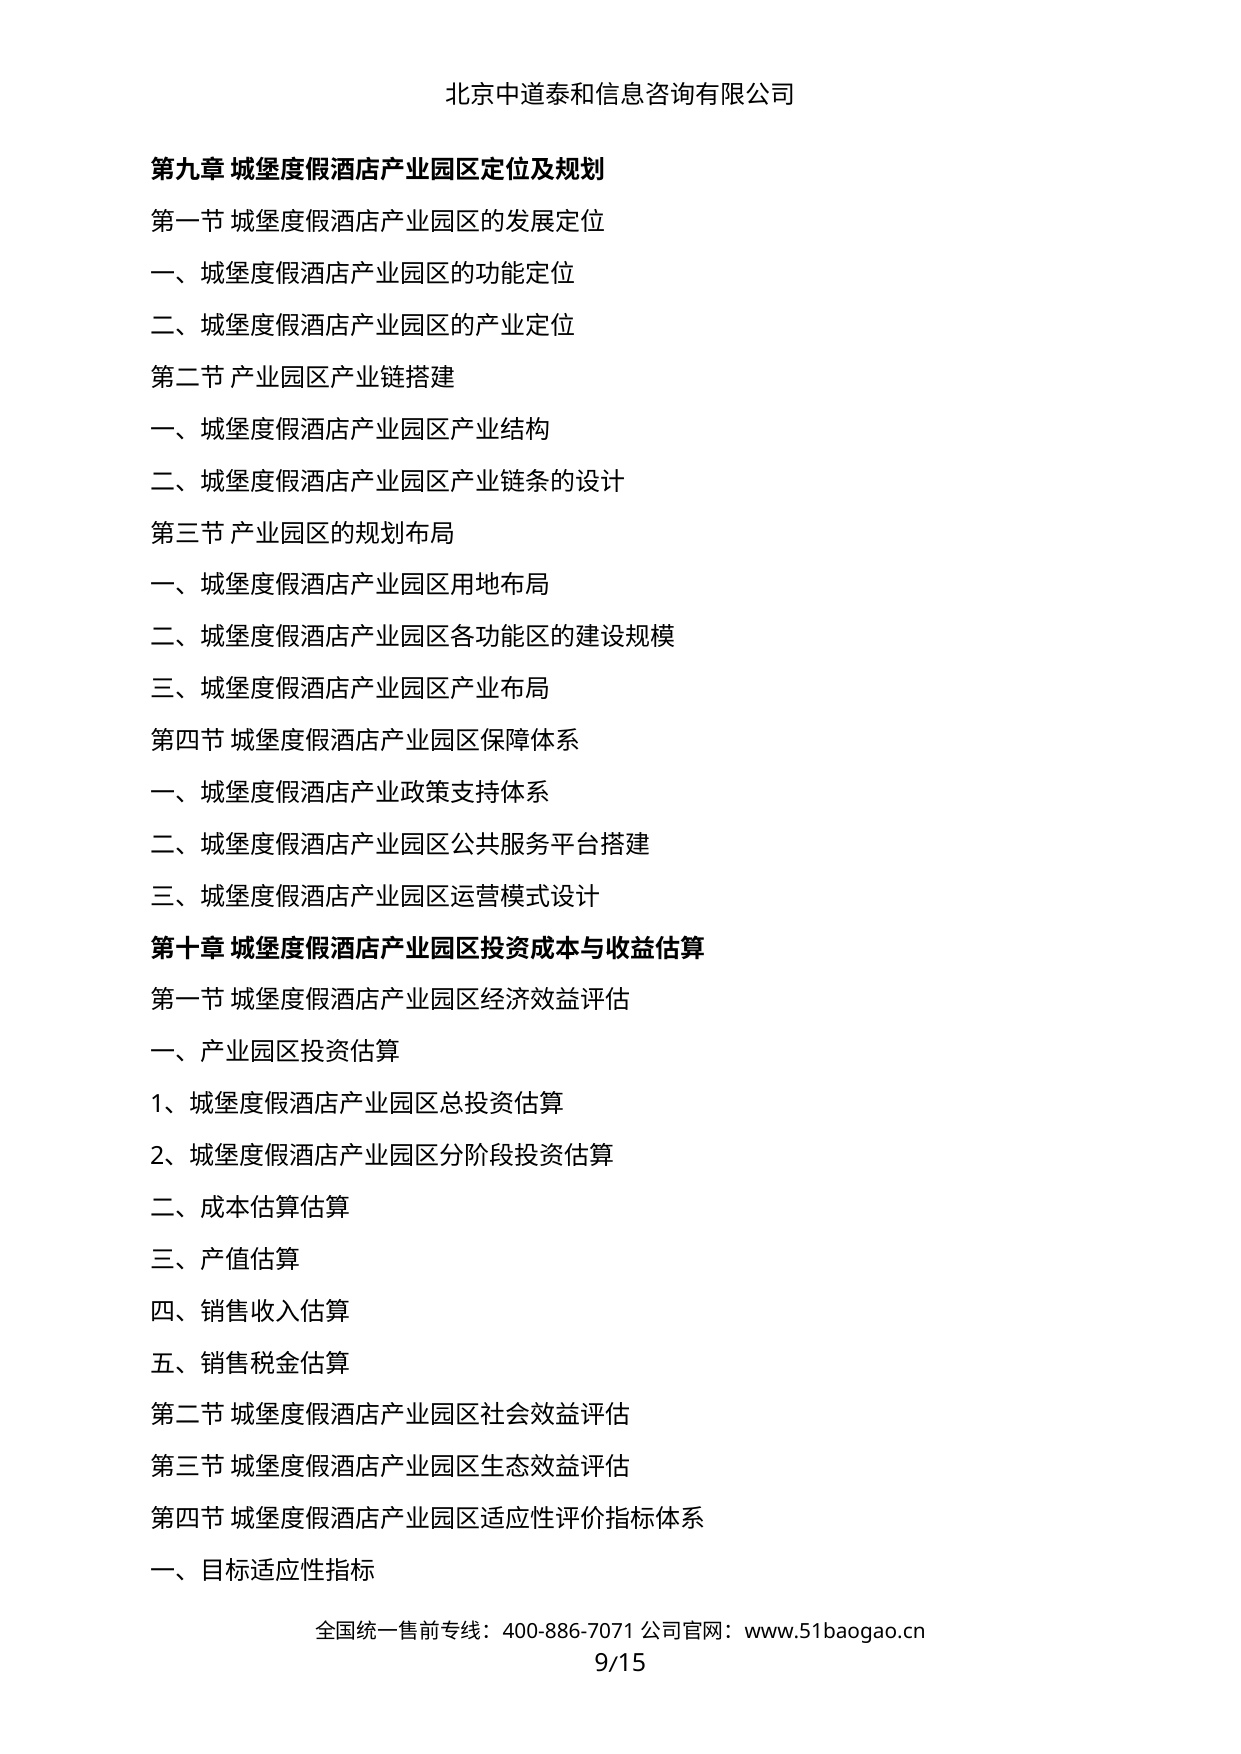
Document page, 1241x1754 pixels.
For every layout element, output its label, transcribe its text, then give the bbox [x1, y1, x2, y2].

text 第九章 城堡度假酒店产业园区定位及规划 [150, 150, 1090, 186]
text 一、城堡度假酒店产业园区的功能定位 [150, 254, 1090, 290]
text 一、城堡度假酒店产业园区产业结构 [150, 409, 1090, 446]
text 五、销售税金估算 [150, 1343, 1090, 1379]
text 1、城堡度假酒店产业园区总投资估算 [150, 1084, 1090, 1120]
text 第十章 城堡度假酒店产业园区投资成本与收益估算 [150, 928, 1090, 964]
text 四、销售收入估算 [150, 1291, 1090, 1327]
text 二、城堡度假酒店产业园区的产业定位 [150, 306, 1090, 342]
text 二、城堡度假酒店产业园区产业链条的设计 [150, 461, 1090, 497]
text 第四节 城堡度假酒店产业园区适应性评价指标体系 [150, 1499, 1090, 1535]
text 一、产业园区投资估算 [150, 1032, 1090, 1068]
text 2、城堡度假酒店产业园区分阶段投资估算 [150, 1136, 1090, 1172]
text 第二节 产业园区产业链搭建 [150, 357, 1090, 394]
text 二、城堡度假酒店产业园区各功能区的建设规模 [150, 617, 1090, 653]
text 第一节 城堡度假酒店产业园区的发展定位 [150, 202, 1090, 238]
text 二、成本估算估算 [150, 1187, 1090, 1224]
text 一、城堡度假酒店产业政策支持体系 [150, 772, 1090, 809]
text 三、城堡度假酒店产业园区运营模式设计 [150, 876, 1090, 912]
text 第三节 产业园区的规划布局 [150, 513, 1090, 549]
text 一、目标适应性指标 [150, 1551, 1090, 1587]
text 第四节 城堡度假酒店产业园区保障体系 [150, 721, 1090, 757]
text 第三节 城堡度假酒店产业园区生态效益评估 [150, 1447, 1090, 1483]
text 三、产值估算 [150, 1239, 1090, 1276]
text 第一节 城堡度假酒店产业园区经济效益评估 [150, 980, 1090, 1016]
text 一、城堡度假酒店产业园区用地布局 [150, 565, 1090, 601]
text 三、城堡度假酒店产业园区产业布局 [150, 669, 1090, 705]
text 第二节 城堡度假酒店产业园区社会效益评估 [150, 1395, 1090, 1431]
text 二、城堡度假酒店产业园区公共服务平台搭建 [150, 824, 1090, 861]
